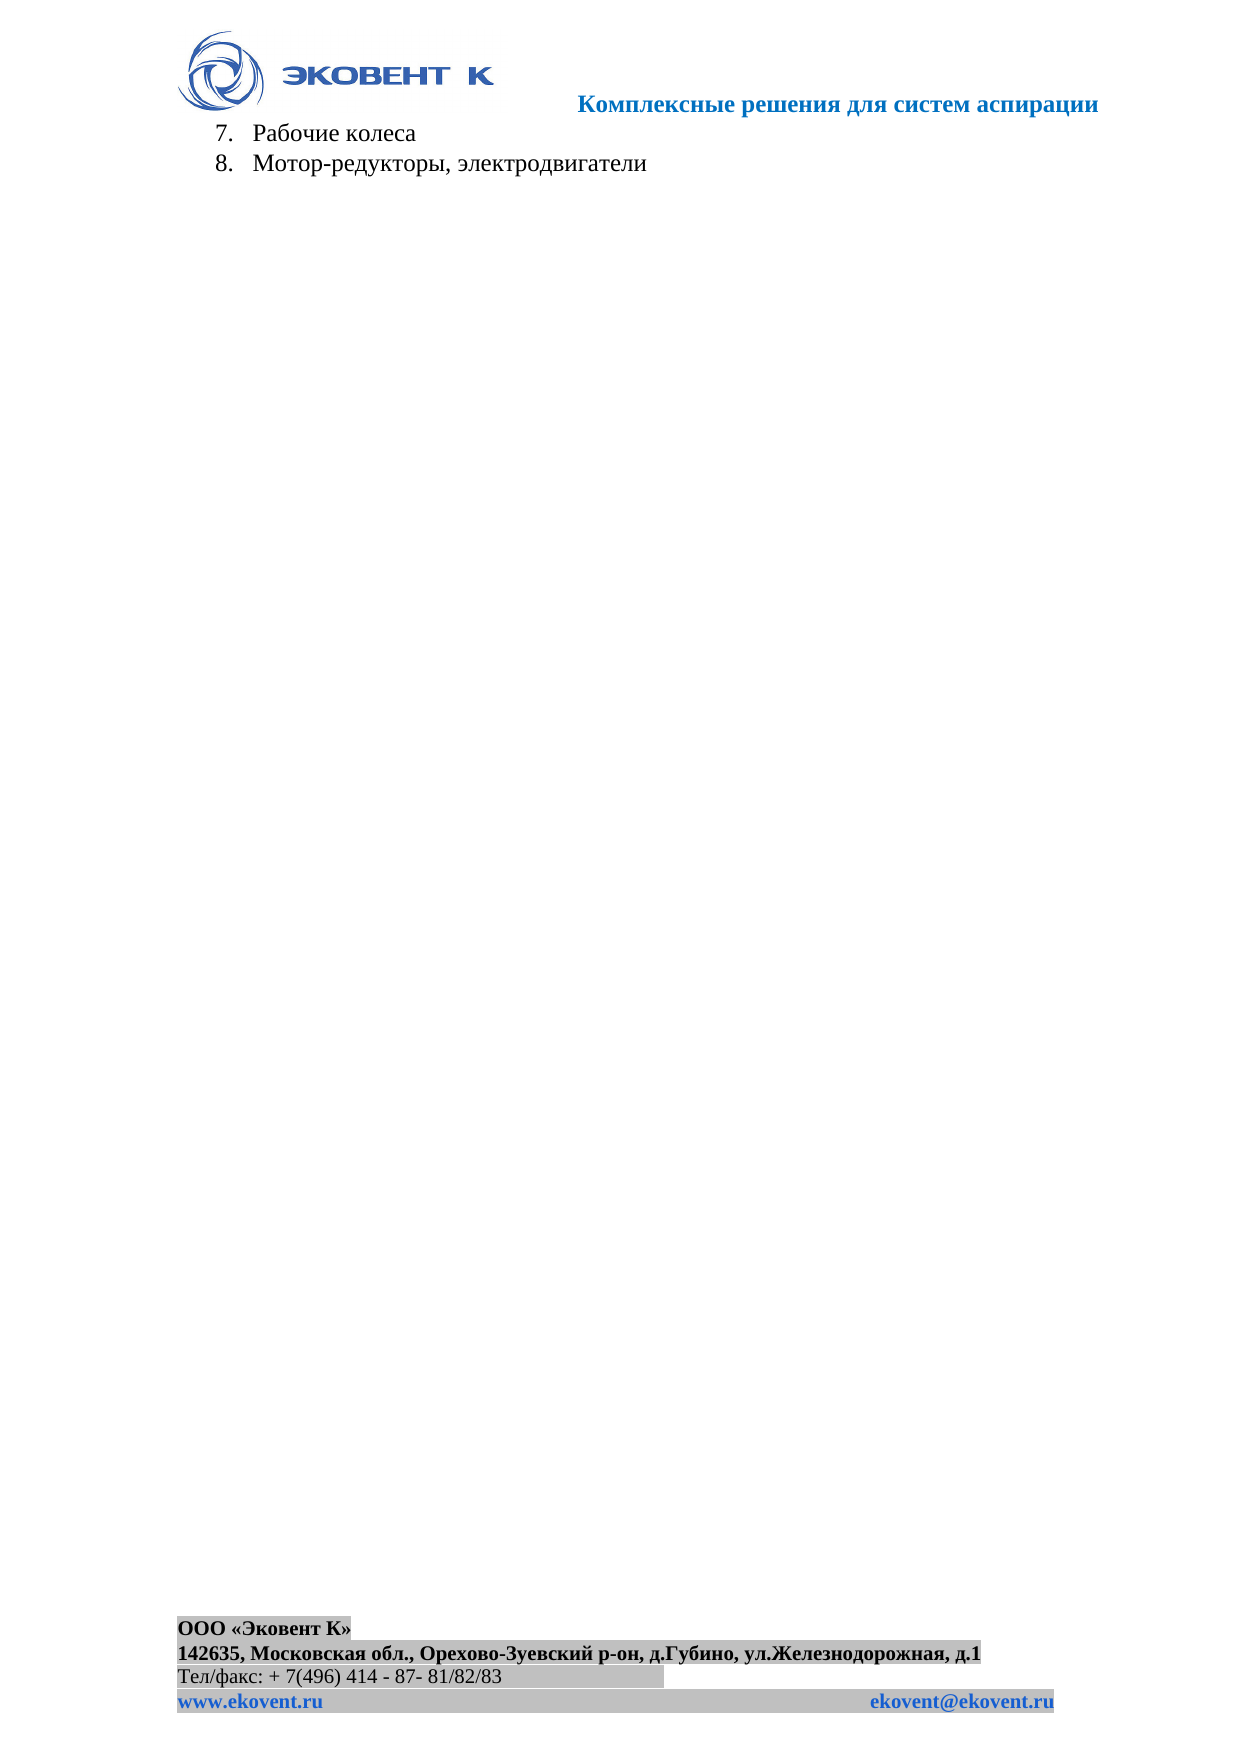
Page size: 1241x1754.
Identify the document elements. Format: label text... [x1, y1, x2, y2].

picture [177, 29, 509, 113]
list Мотор-редукторы, электродвигатели [215, 148, 1152, 177]
list Рабочие колеса [215, 118, 1152, 147]
